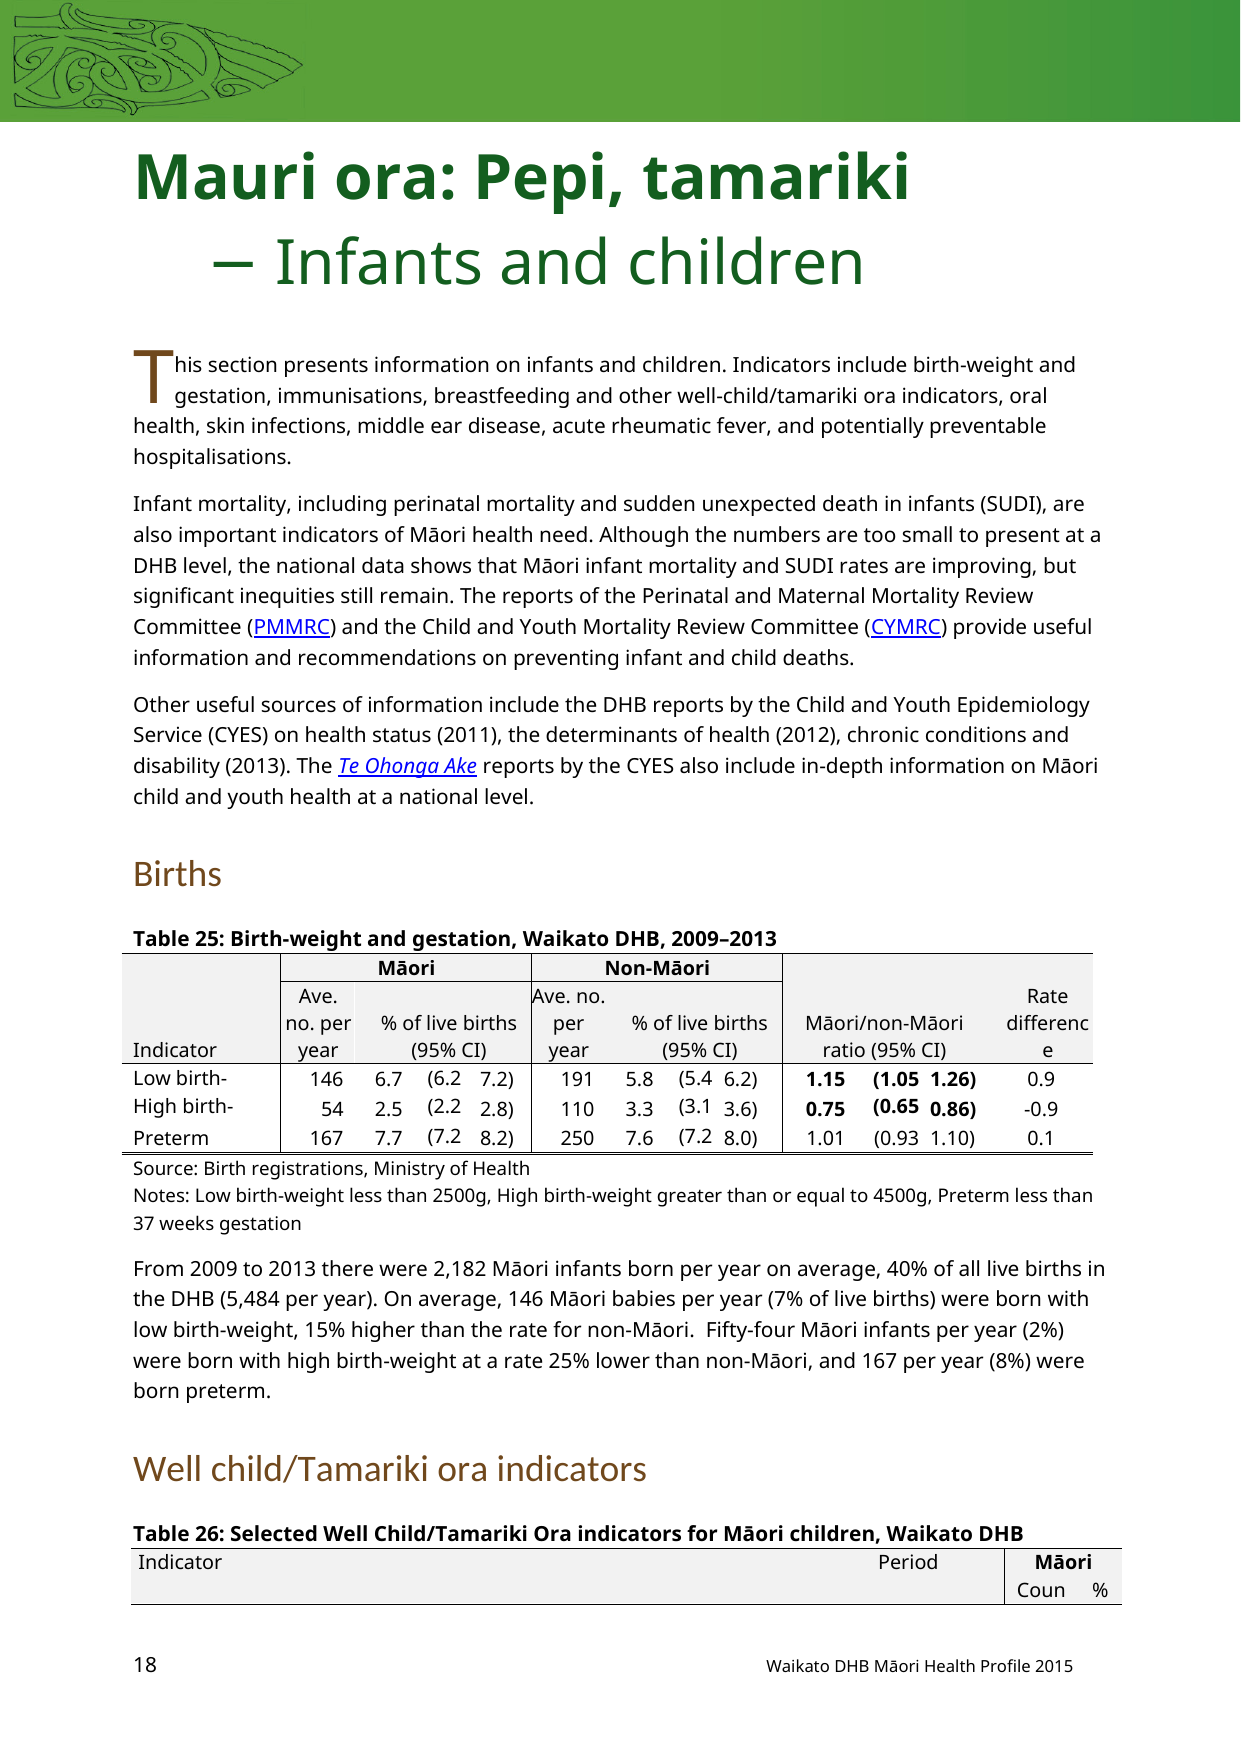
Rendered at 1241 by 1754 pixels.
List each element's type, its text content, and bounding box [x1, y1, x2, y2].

table_cell 191 [532, 1064, 605, 1092]
table_cell High birth-weight [122, 1093, 280, 1122]
table_cell (7.2, [664, 1122, 723, 1152]
table_cell % of live births (95% CI) [355, 982, 531, 1063]
table_cell Count [1005, 1576, 1078, 1603]
subtitle Mauri ora: Pepi, tamariki [133, 133, 1107, 218]
table_cell (7.2, [414, 1122, 472, 1152]
table_cell 146 [281, 1064, 354, 1092]
table_cell 7.6 [605, 1122, 664, 1152]
table_cell 0.1 [989, 1122, 1093, 1152]
table_cell % of live births (95% CI) [605, 982, 782, 1063]
table_cell 1.10) [930, 1122, 989, 1152]
table_cell 0.86) [930, 1093, 989, 1122]
table_cell (5.4, [664, 1064, 723, 1092]
text Table 26: Selected Well Child/Tamariki Ora indicators for Māori children, Waikato DHB [133, 1519, 1107, 1547]
table_header Period [812, 1549, 1004, 1603]
table_header Māori [1005, 1549, 1122, 1576]
text Table 25: Birth-weight and gestation, Waikato DHB, 2009–2013 [133, 924, 1107, 953]
table_header Māori [281, 954, 531, 981]
table_cell (1.05 [856, 1064, 930, 1092]
table_cell 1.26) [930, 1064, 989, 1092]
table_cell Preterm [122, 1122, 280, 1152]
table_cell 110 [532, 1093, 605, 1122]
subtitle Births [133, 850, 1107, 896]
table_cell 1.15 [783, 1064, 856, 1092]
table_cell Ave. no. per year [281, 982, 354, 1063]
table_cell 7.2) [473, 1064, 531, 1092]
table_cell 6.7 [355, 1064, 413, 1092]
table_cell (0.93 [856, 1122, 930, 1152]
subtitle − Infants and children [207, 218, 1107, 303]
text his section presents information on infants and children. Indicators include birth-weight and gestation, immunisations, breastfeeding and other well-child/tamariki ora indicators, oral health, skin infections, middle ear disease, acute rheumatic fever, and potentially preventable hospitalisations. [133, 350, 1107, 471]
text Other useful sources of information include the DHB reports by the Child and Youth Epidemiology Service (CYES) on health status (2011), the determinants of health (2012), chronic conditions and disability (2013). The Te Ohonga Ake reports by the CYES also include in-depth information on Māori child and youth health at a national level. [133, 690, 1107, 810]
table_cell 1.01 [783, 1122, 856, 1152]
table_cell 8.0) [724, 1122, 782, 1152]
table_cell 6.2) [724, 1064, 782, 1092]
table_cell 0.75 [783, 1093, 856, 1122]
subtitle Well child/Tamariki ora indicators [133, 1444, 1107, 1490]
table_cell 7.7 [355, 1122, 413, 1152]
table_header Māori/non-Māori ratio (95% CI) [783, 954, 989, 1063]
table_cell 3.6) [724, 1093, 782, 1122]
table_cell -0.9 [989, 1093, 1093, 1122]
table_cell Low birth-weight [122, 1064, 280, 1092]
text Infant mortality, including perinatal mortality and sudden unexpected death in infants (SUDI), are also important indicators of Māori health need. Although the numbers are too small to present at a DHB level, the national data shows that Māori infant mortality and SUDI rates are improving, but significant inequities still remain. The reports of the Perinatal and Maternal Mortality Review Committee (PMMRC) and the Child and Youth Mortality Review Committee (CYMRC) provide useful information and recommendations on preventing infant and child deaths. [133, 489, 1107, 671]
picture [0, 0, 1241, 122]
text From 2009 to 2013 there were 2,182 Māori infants born per year on average, 40% of all live births in the DHB (5,484 per year). On average, 146 Māori babies per year (7% of live births) were born with low birth-weight, 15% higher than the rate for non-Māori. Fifty-four Māori infants per year (2%) were born with high birth-weight at a rate 25% lower than non-Māori, and 167 per year (8%) were born preterm. [133, 1254, 1107, 1405]
text Source: Birth registrations, Ministry of Health Notes: Low birth-weight less than 2500g, High birth-weight greater than or equal to 4500g, Preterm less than 37 weeks gestation [133, 1155, 1107, 1235]
table_cell (0.65, [856, 1093, 930, 1122]
table_header Non-Māori [532, 954, 782, 981]
table_cell 250 [532, 1122, 605, 1152]
table_cell (2.2, [414, 1093, 472, 1122]
table_cell % [1078, 1576, 1122, 1603]
table_cell 2.8) [473, 1093, 531, 1122]
table_cell 5.8 [605, 1064, 664, 1092]
table_cell 3.3 [605, 1093, 664, 1122]
table_cell (6.2, [414, 1064, 472, 1092]
table_header Indicator [131, 1549, 812, 1603]
table_cell Ave. no. per year [532, 982, 605, 1063]
table_cell 2.5 [355, 1093, 413, 1122]
table_cell 167 [281, 1122, 354, 1152]
table_cell 8.2) [473, 1122, 531, 1152]
table_cell 0.9 [989, 1064, 1093, 1092]
table_header Rate difference [989, 954, 1093, 1063]
table_header Indicator [122, 954, 280, 1063]
table_cell (3.1, [664, 1093, 723, 1122]
table_cell 54 [281, 1093, 354, 1122]
